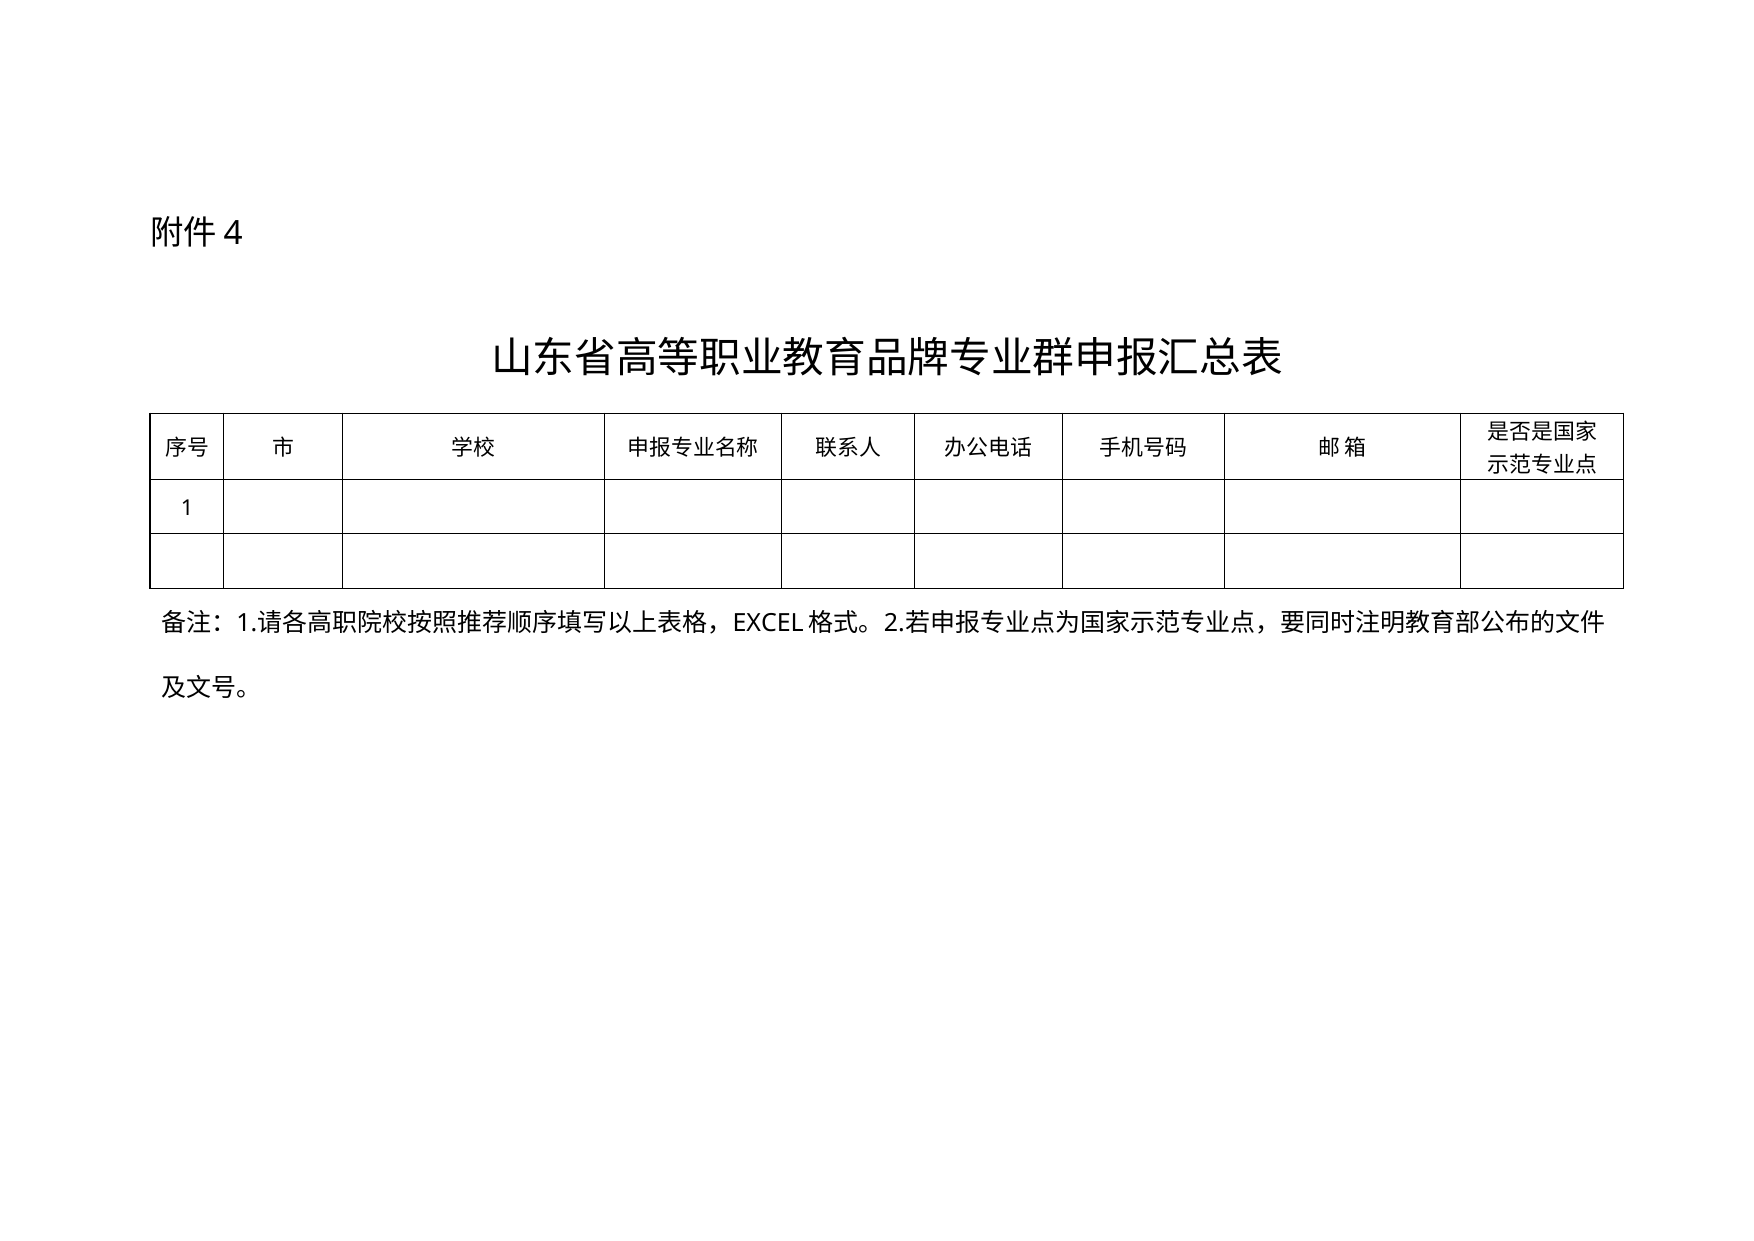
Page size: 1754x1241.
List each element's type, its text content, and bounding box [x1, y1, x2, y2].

table_cell 序号 [151, 414, 223, 479]
table_cell [1225, 480, 1460, 533]
table_cell [224, 480, 342, 533]
table_cell 市 [224, 414, 342, 479]
table_cell 办公电话 [915, 414, 1062, 479]
table_cell [915, 480, 1062, 533]
table_cell 备注：1.请各高职院校按照推荐顺序填写以上表格，EXCEL格式。2.若申报专业点为国家示范专业点，要同时注明教育部公布的文件及文号。 [150, 589, 1623, 718]
table_cell [1461, 480, 1623, 533]
table_cell 申报专业名称 [605, 414, 781, 479]
table_cell [782, 480, 914, 533]
table_cell [782, 534, 914, 587]
table_cell [1063, 480, 1224, 533]
table_cell [224, 534, 342, 587]
table_cell [343, 480, 604, 533]
table_cell 联系人 [782, 414, 914, 479]
table_cell 手机号码 [1063, 414, 1224, 479]
table_cell 是否是国家 示范专业点 [1461, 414, 1623, 479]
table_cell 1 [151, 480, 223, 533]
table_cell [1225, 534, 1460, 587]
table_cell 邮 箱 [1225, 414, 1460, 479]
table_cell [343, 534, 604, 587]
table_cell [1461, 534, 1623, 587]
text 附件4 [150, 198, 1587, 263]
table_cell [605, 534, 781, 587]
table_cell 学校 [343, 414, 604, 479]
table_cell [151, 534, 223, 587]
table_cell [1063, 534, 1224, 587]
table_header 山东省高等职业教育品牌专业群申报汇总表 [150, 295, 1623, 413]
table_cell [605, 480, 781, 533]
table_cell [915, 534, 1062, 587]
